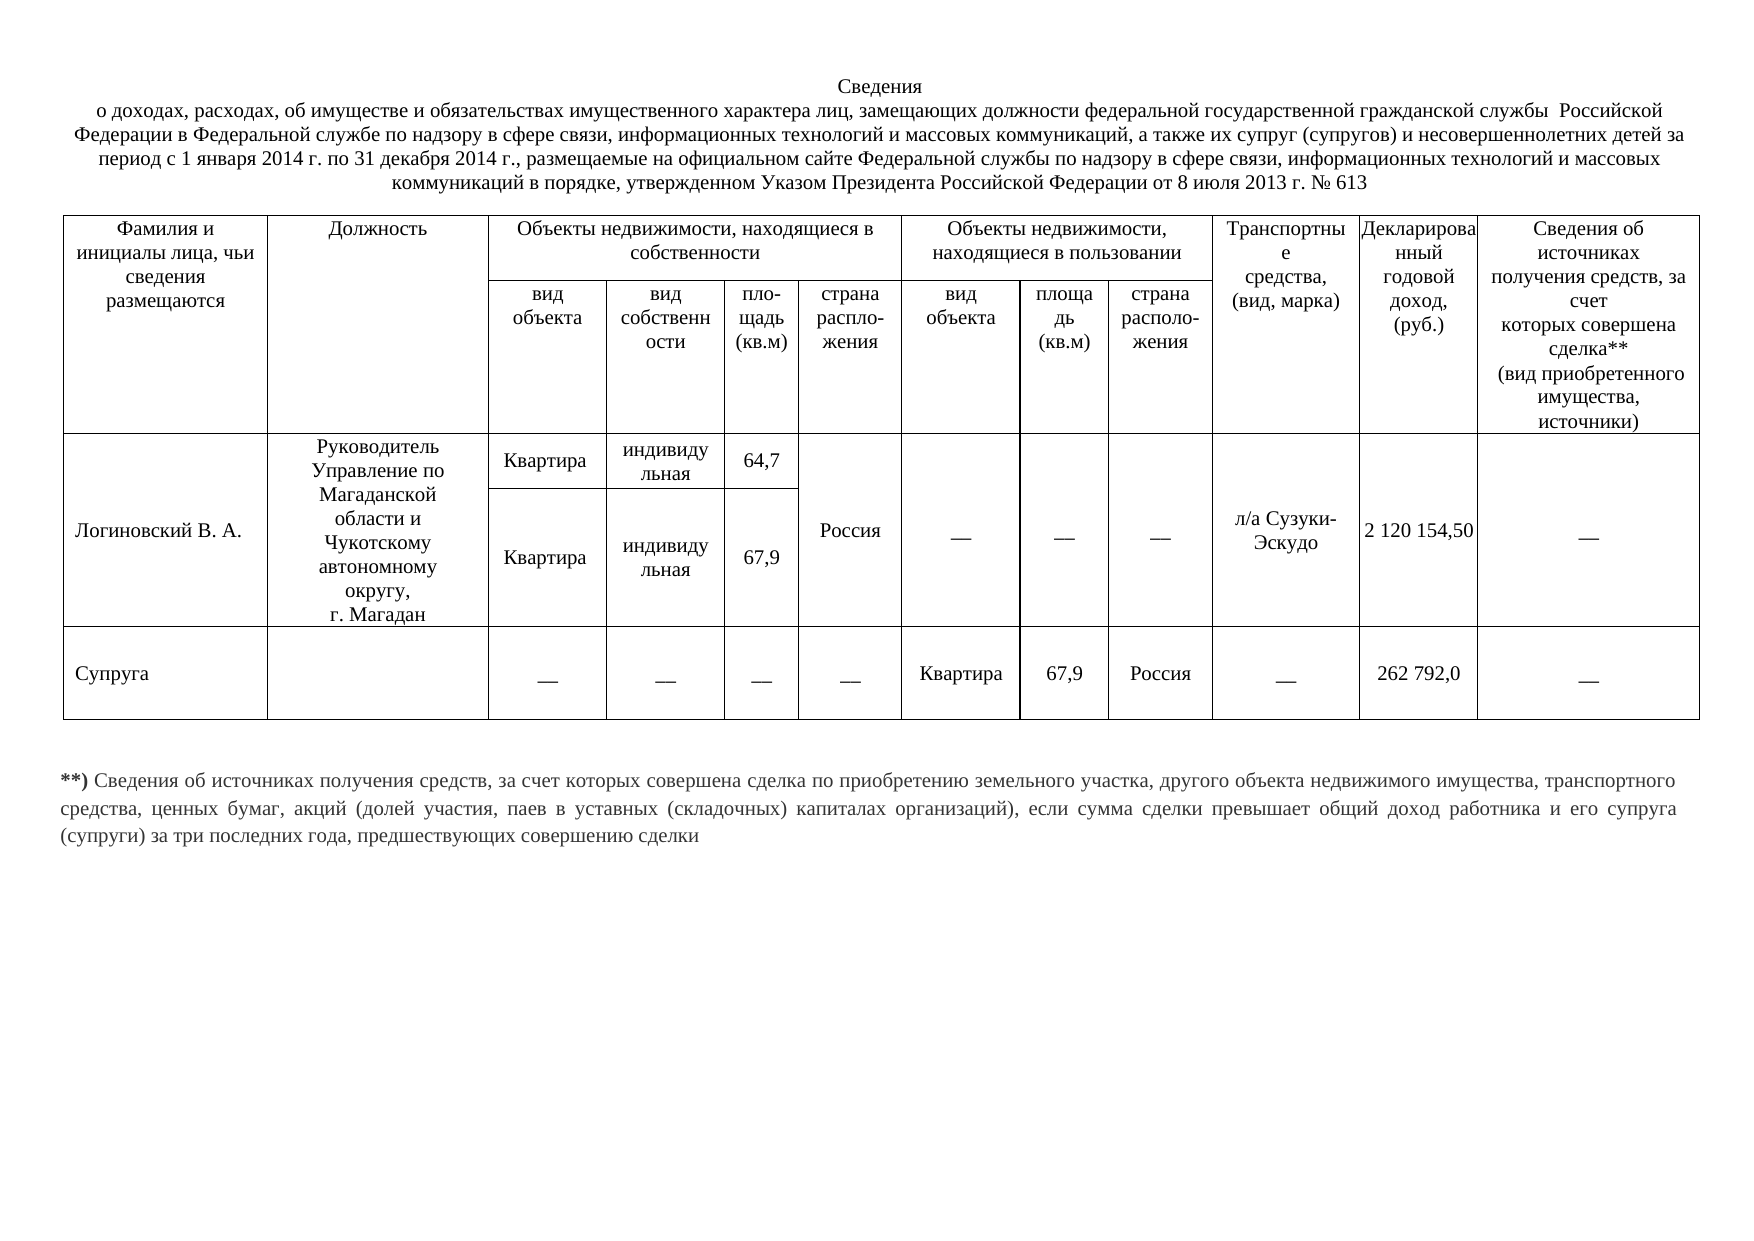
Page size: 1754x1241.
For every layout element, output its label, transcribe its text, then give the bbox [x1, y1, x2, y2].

table_cell __ [607, 627, 724, 719]
table_cell страна располо-жения [1109, 281, 1212, 433]
table_cell [268, 627, 488, 719]
table_cell __ [902, 434, 1019, 626]
table_cell вид объекта [902, 281, 1019, 433]
table_cell __ [1213, 627, 1359, 719]
table_cell Руководитель Управление по Магаданской области и Чукотскому автономному округу, г. Магадан [268, 434, 488, 626]
table_cell индивидульная [607, 434, 724, 487]
table_cell пло-щадь (кв.м) [725, 281, 798, 433]
table_header Фамилия и инициалы лица, чьи сведения размещаются [64, 216, 267, 433]
table_cell Логиновский В. А. [64, 434, 267, 626]
table_header Должность [268, 216, 488, 433]
table_cell площадь (кв.м) [1021, 281, 1108, 433]
table_cell вид собственности [607, 281, 724, 433]
table_cell __ [799, 627, 901, 719]
table_cell Квартира [902, 627, 1019, 719]
table_header Сведения об источниках получения средств, за счет которых совершена сделка** (вид приобретенного имущества, источники) [1478, 216, 1699, 433]
table_header Объекты недвижимости, находящиеся в собственности [489, 216, 901, 280]
table_cell __ [1478, 434, 1699, 626]
table_cell __ [489, 627, 606, 719]
table_cell 262 792,0 [1360, 627, 1477, 719]
table_header Транспортные средства, (вид, марка) [1213, 216, 1359, 433]
text Сведения [60, 74, 1699, 98]
table_cell __ [1021, 434, 1108, 626]
table_cell Квартира [489, 489, 606, 626]
text о доходах, расходах, об имуществе и обязательствах имущественного характера лиц, замещающих должности федеральной государственной гражданской службы Российской Федерации в Федеральной службе по надзору в сфере связи, информационных технологий и массовых коммуникаций, а также их супруг (супругов) и несовершеннолетних детей за период с 1 января 2014 г. по 31 декабря 2014 г., размещаемые на официальном сайте Федеральной службы по надзору в сфере связи, информационных технологий и массовых коммуникаций в порядке, утвержденном Указом Президента Российской Федерации от 8 июля 2013 г. № 613 [60, 98, 1699, 194]
table_cell Супруга [64, 627, 267, 719]
table_header Объекты недвижимости, находящиеся в пользовании [902, 216, 1212, 280]
table_cell __ [1109, 434, 1212, 626]
table_cell л/а Сузуки-Эскудо [1213, 434, 1359, 626]
table_cell 67,9 [725, 489, 798, 626]
table_cell Квартира [489, 434, 606, 487]
table_cell 67,9 [1021, 627, 1108, 719]
table_cell 2 120 154,50 [1360, 434, 1477, 626]
table_cell страна распло-жения [799, 281, 901, 433]
table_cell Россия [1109, 627, 1212, 719]
table_header Декларированный годовой доход, (руб.) [1360, 216, 1477, 433]
table_cell вид объекта [489, 281, 606, 433]
table_cell индивидульная [607, 489, 724, 626]
table_cell __ [725, 627, 798, 719]
text **) Сведения об источниках получения средств, за счет которых совершена сделка по приобретению земельного участка, другого объекта недвижимого имущества, транспортного средства, ценных бумаг, акций (долей участия, паев в уставных (складочных) капиталах организаций), если сумма сделки превышает общий доход работника и его супруга (супруги) за три последних года, предшествующих совершению сделки [60, 768, 1679, 847]
table_cell 64,7 [725, 434, 798, 487]
table_cell Россия [799, 434, 901, 626]
table_cell __ [1478, 627, 1699, 719]
